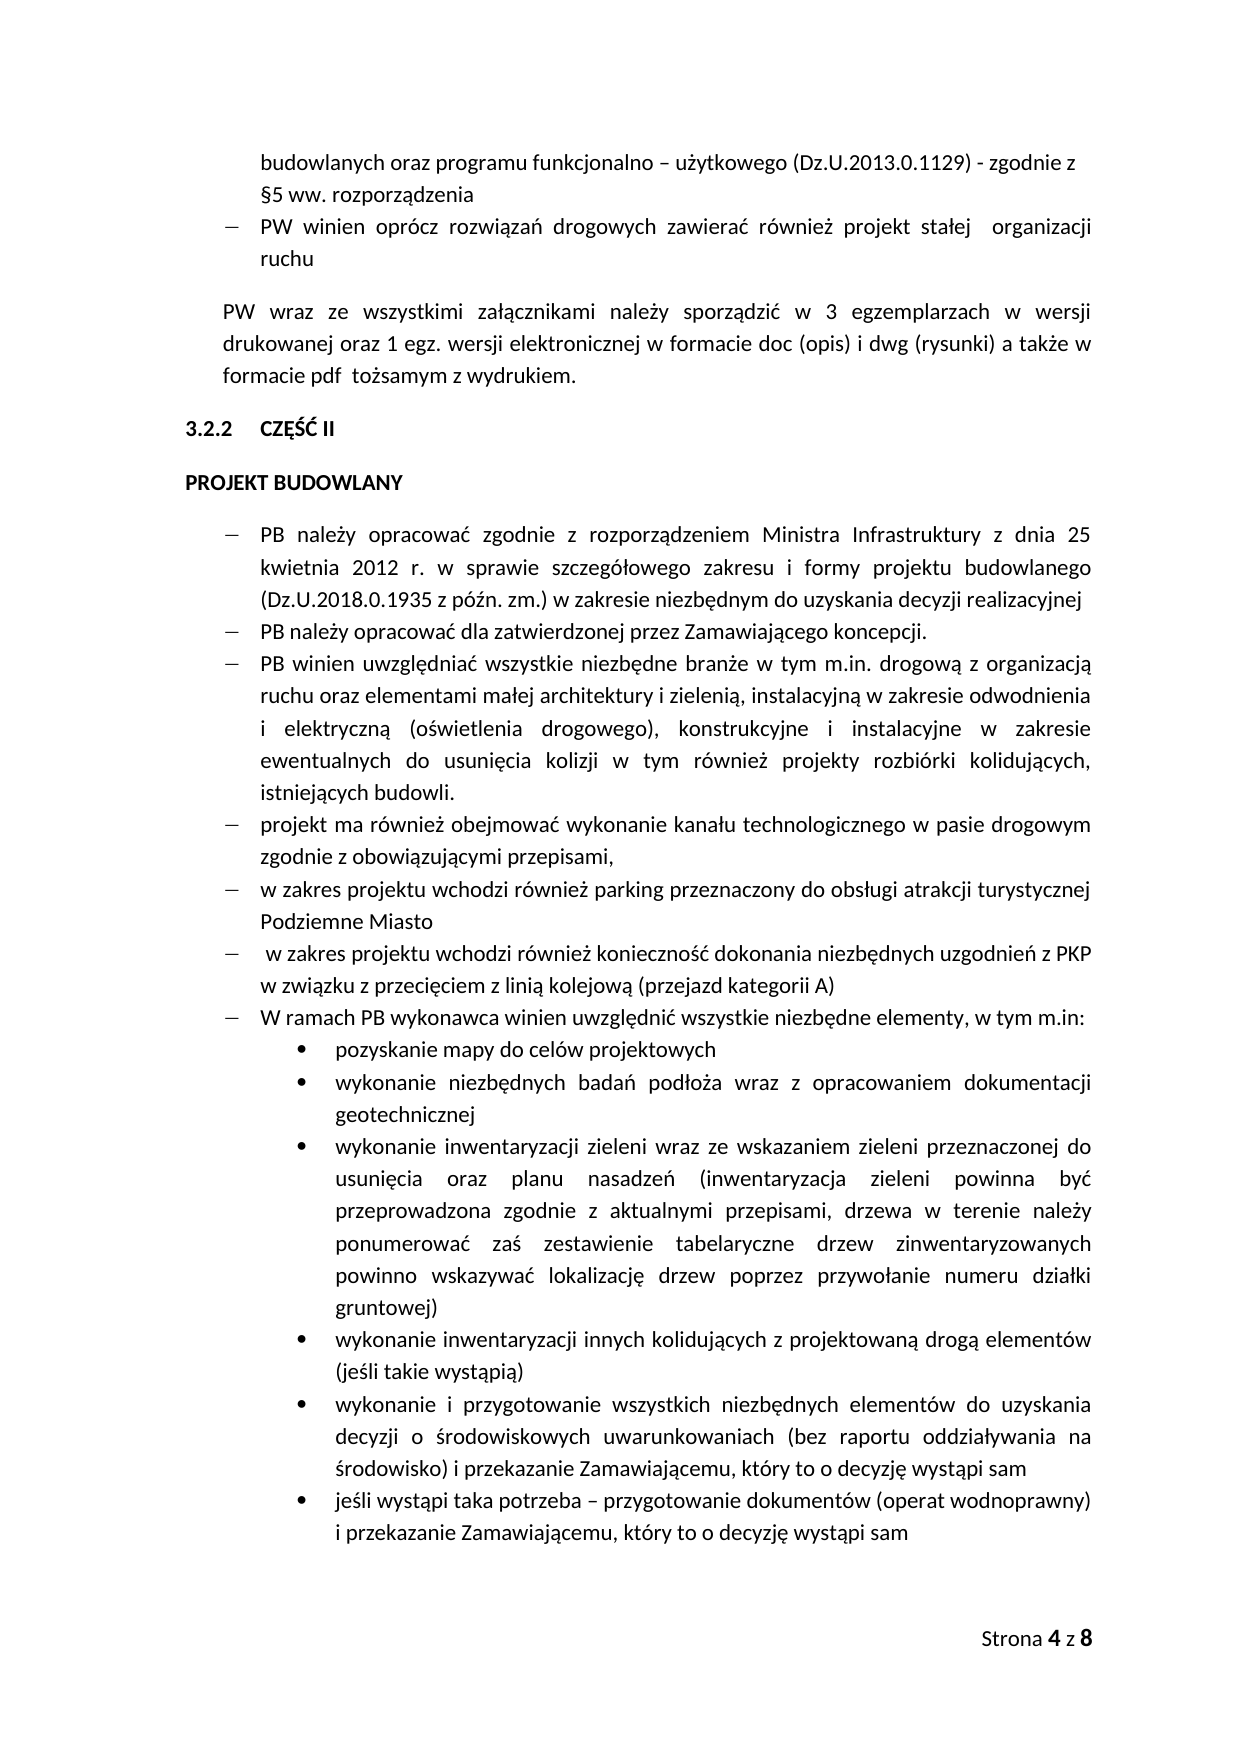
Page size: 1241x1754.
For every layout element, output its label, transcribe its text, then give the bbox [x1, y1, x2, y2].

list PB należy opracować zgodnie z rozporządzeniem Ministra Infrastruktury z dnia 25 kwietnia 2012 r. w sprawie szczegółowego zakresu i formy projektu budowlanego (Dz.U.2018.0.1935 z późn. zm.) w zakresie niezbędnym do uzyskania decyzji realizacyjnej [223, 521, 1093, 613]
list PW winien oprócz rozwiązań drogowych zawierać również projekt stałej organizacji ruchu [223, 212, 1093, 272]
list wykonanie inwentaryzacji innych kolidujących z projektowaną drogą elementów (jeśli takie wystąpią) [298, 1325, 1093, 1386]
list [223, 148, 1093, 208]
list pozyskanie mapy do celów projektowych [298, 1036, 1093, 1064]
list w zakres projektu wchodzi również konieczność dokonania niezbędnych uzgodnień z PKP w związku z przecięciem z linią kolejową (przejazd kategorii A) [223, 939, 1093, 999]
list wykonanie niezbędnych badań podłoża wraz z opracowaniem dokumentacji geotechnicznej [298, 1068, 1093, 1128]
list PB winien uwzględniać wszystkie niezbędne branże w tym m.in. drogową z organizacją ruchu oraz elementami małej architektury i zielenią, instalacyjną w zakresie odwodnienia i elektryczną (oświetlenia drogowego), konstrukcyjne i instalacyjne w zakresie ewentualnych do usunięcia kolizji w tym również projekty rozbiórki kolidujących, istniejących budowli. [223, 649, 1093, 806]
list w zakres projektu wchodzi również parking przeznaczony do obsługi atrakcji turystycznej Podziemne Miasto [223, 875, 1093, 935]
list projekt ma również obejmować wykonanie kanału technologicznego w pasie drogowym zgodnie z obowiązującymi przepisami, [223, 810, 1093, 871]
list PB należy opracować dla zatwierdzonej przez Zamawiającego koncepcji. [223, 617, 1093, 645]
list W ramach PB wykonawca winien uwzględnić wszystkie niezbędne elementy, w tym m.in: [223, 1003, 1093, 1031]
list CZĘŚĆ II [185, 414, 1093, 443]
list wykonanie i przygotowanie wszystkich niezbędnych elementów do uzyskania decyzji o środowiskowych uwarunkowaniach (bez raportu oddziaływania na środowisko) i przekazanie Zamawiającemu, który to o decyzję wystąpi sam [298, 1390, 1093, 1482]
text PROJEKT BUDOWLANY [185, 468, 1093, 496]
list jeśli wystąpi taka potrzeba – przygotowanie dokumentów (operat wodnoprawny) i przekazanie Zamawiającemu, który to o decyzję wystąpi sam [298, 1486, 1093, 1546]
text PW wraz ze wszystkimi załącznikami należy sporządzić w 3 egzemplarzach w wersji drukowanej oraz 1 egz. wersji elektronicznej w formacie doc (opis) i dwg (rysunki) a także w formacie pdf tożsamym z wydrukiem. [223, 297, 1093, 389]
list wykonanie inwentaryzacji zieleni wraz ze wskazaniem zieleni przeznaczonej do usunięcia oraz planu nasadzeń (inwentaryzacja zieleni powinna być przeprowadzona zgodnie z aktualnymi przepisami, drzewa w terenie należy ponumerować zaś zestawienie tabelaryczne drzew zinwentaryzowanych powinno wskazywać lokalizację drzew poprzez przywołanie numeru działki gruntowej) [298, 1132, 1093, 1321]
